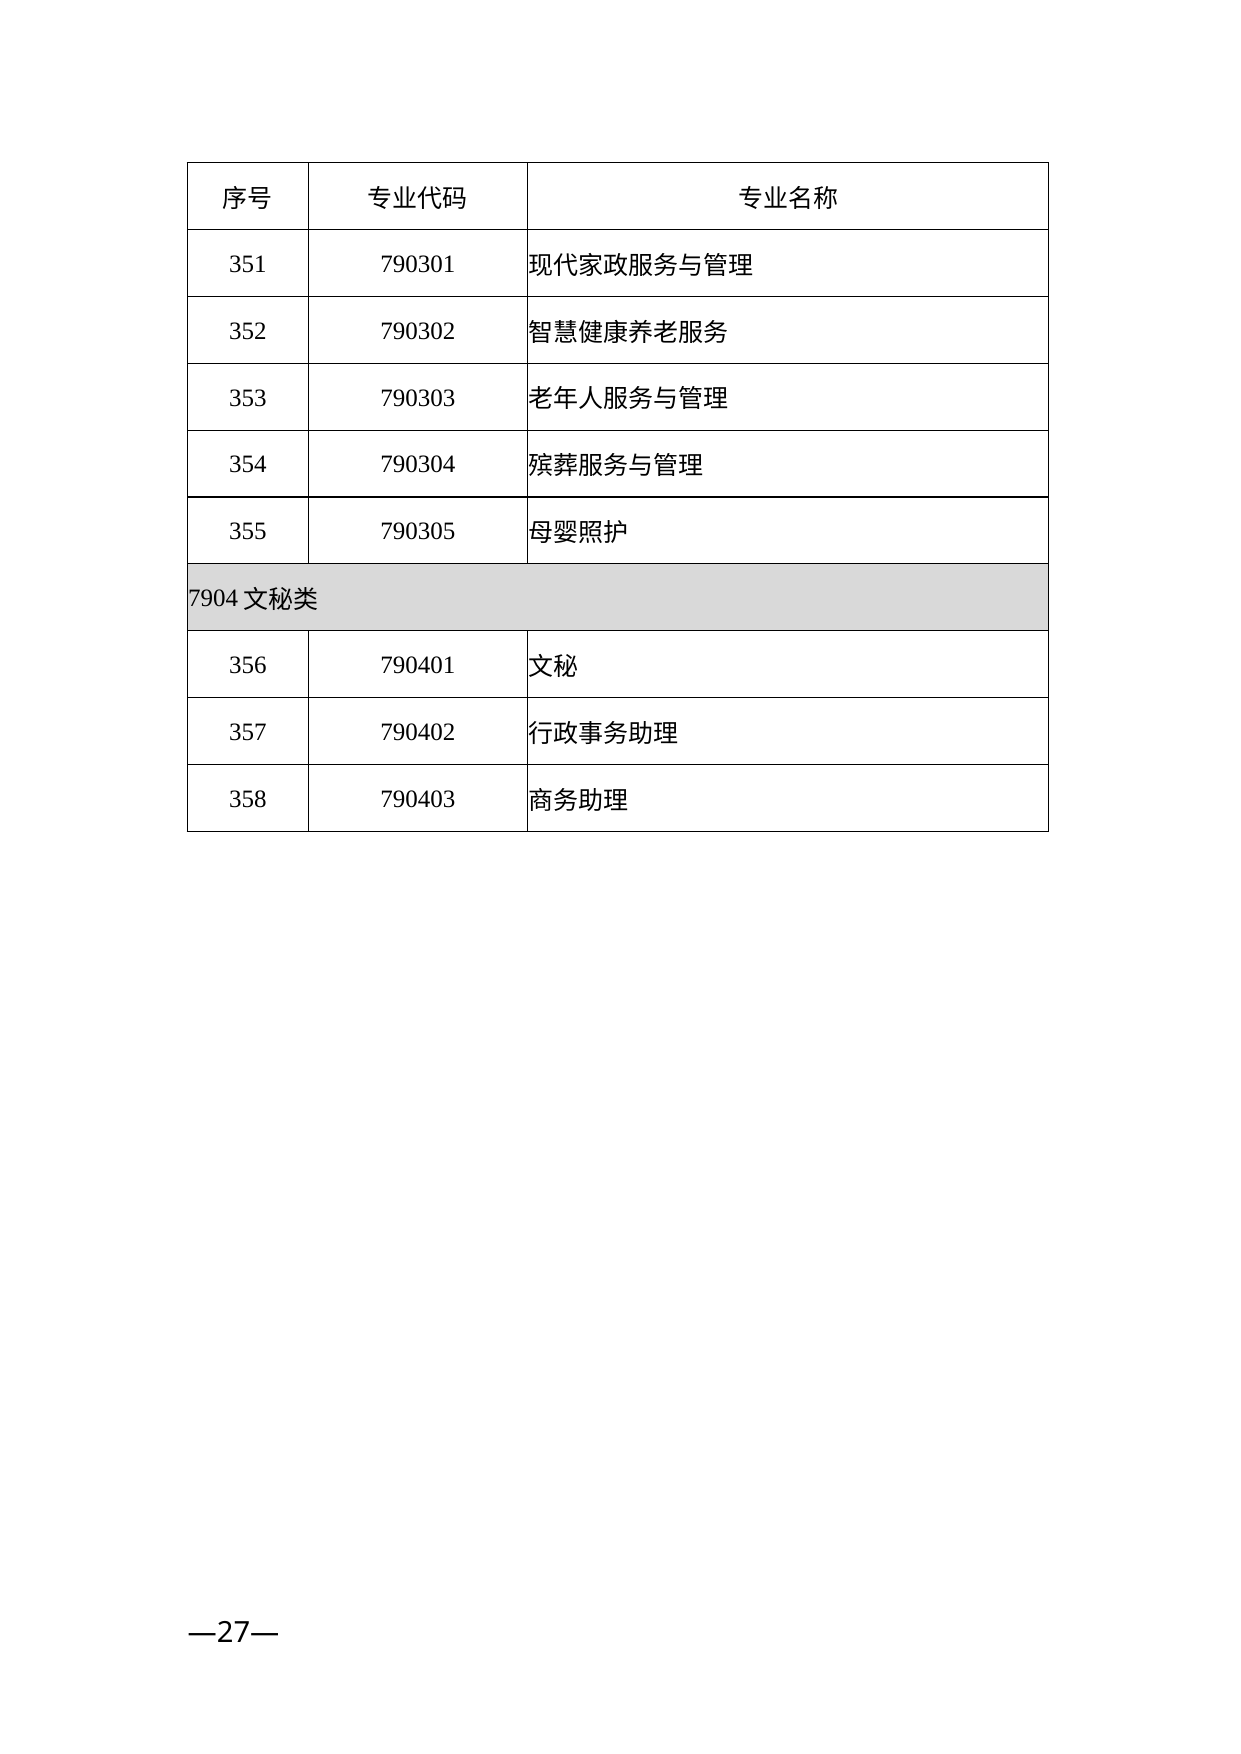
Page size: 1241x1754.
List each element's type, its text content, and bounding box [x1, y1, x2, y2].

table_cell 790401 [309, 631, 527, 697]
table_cell 老年人服务与管理 [528, 364, 1048, 429]
table_header 序号 [188, 163, 308, 229]
table_cell 母婴照护 [528, 498, 1048, 563]
table_cell 354 [188, 431, 308, 496]
table_cell 行政事务助理 [528, 698, 1048, 764]
table_cell 790304 [309, 431, 527, 496]
table_cell 790402 [309, 698, 527, 764]
table_cell 357 [188, 698, 308, 764]
table_cell 356 [188, 631, 308, 697]
table_cell 现代家政服务与管理 [528, 230, 1048, 296]
table_cell 355 [188, 498, 308, 563]
table_cell 商务助理 [528, 765, 1048, 831]
table_header 专业名称 [528, 163, 1048, 229]
table_cell 790302 [309, 297, 527, 363]
table_cell 文秘 [528, 631, 1048, 697]
table_cell 353 [188, 364, 308, 429]
table_cell 352 [188, 297, 308, 363]
table_cell 358 [188, 765, 308, 831]
table_cell 351 [188, 230, 308, 296]
table_cell 790303 [309, 364, 527, 429]
table_cell 790403 [309, 765, 527, 831]
table_cell 殡葬服务与管理 [528, 431, 1048, 496]
table_cell 7904文秘类 [188, 564, 1048, 630]
table_cell 790301 [309, 230, 527, 296]
table_header 专业代码 [309, 163, 527, 229]
table_cell 790305 [309, 498, 527, 563]
table_cell 智慧健康养老服务 [528, 297, 1048, 363]
